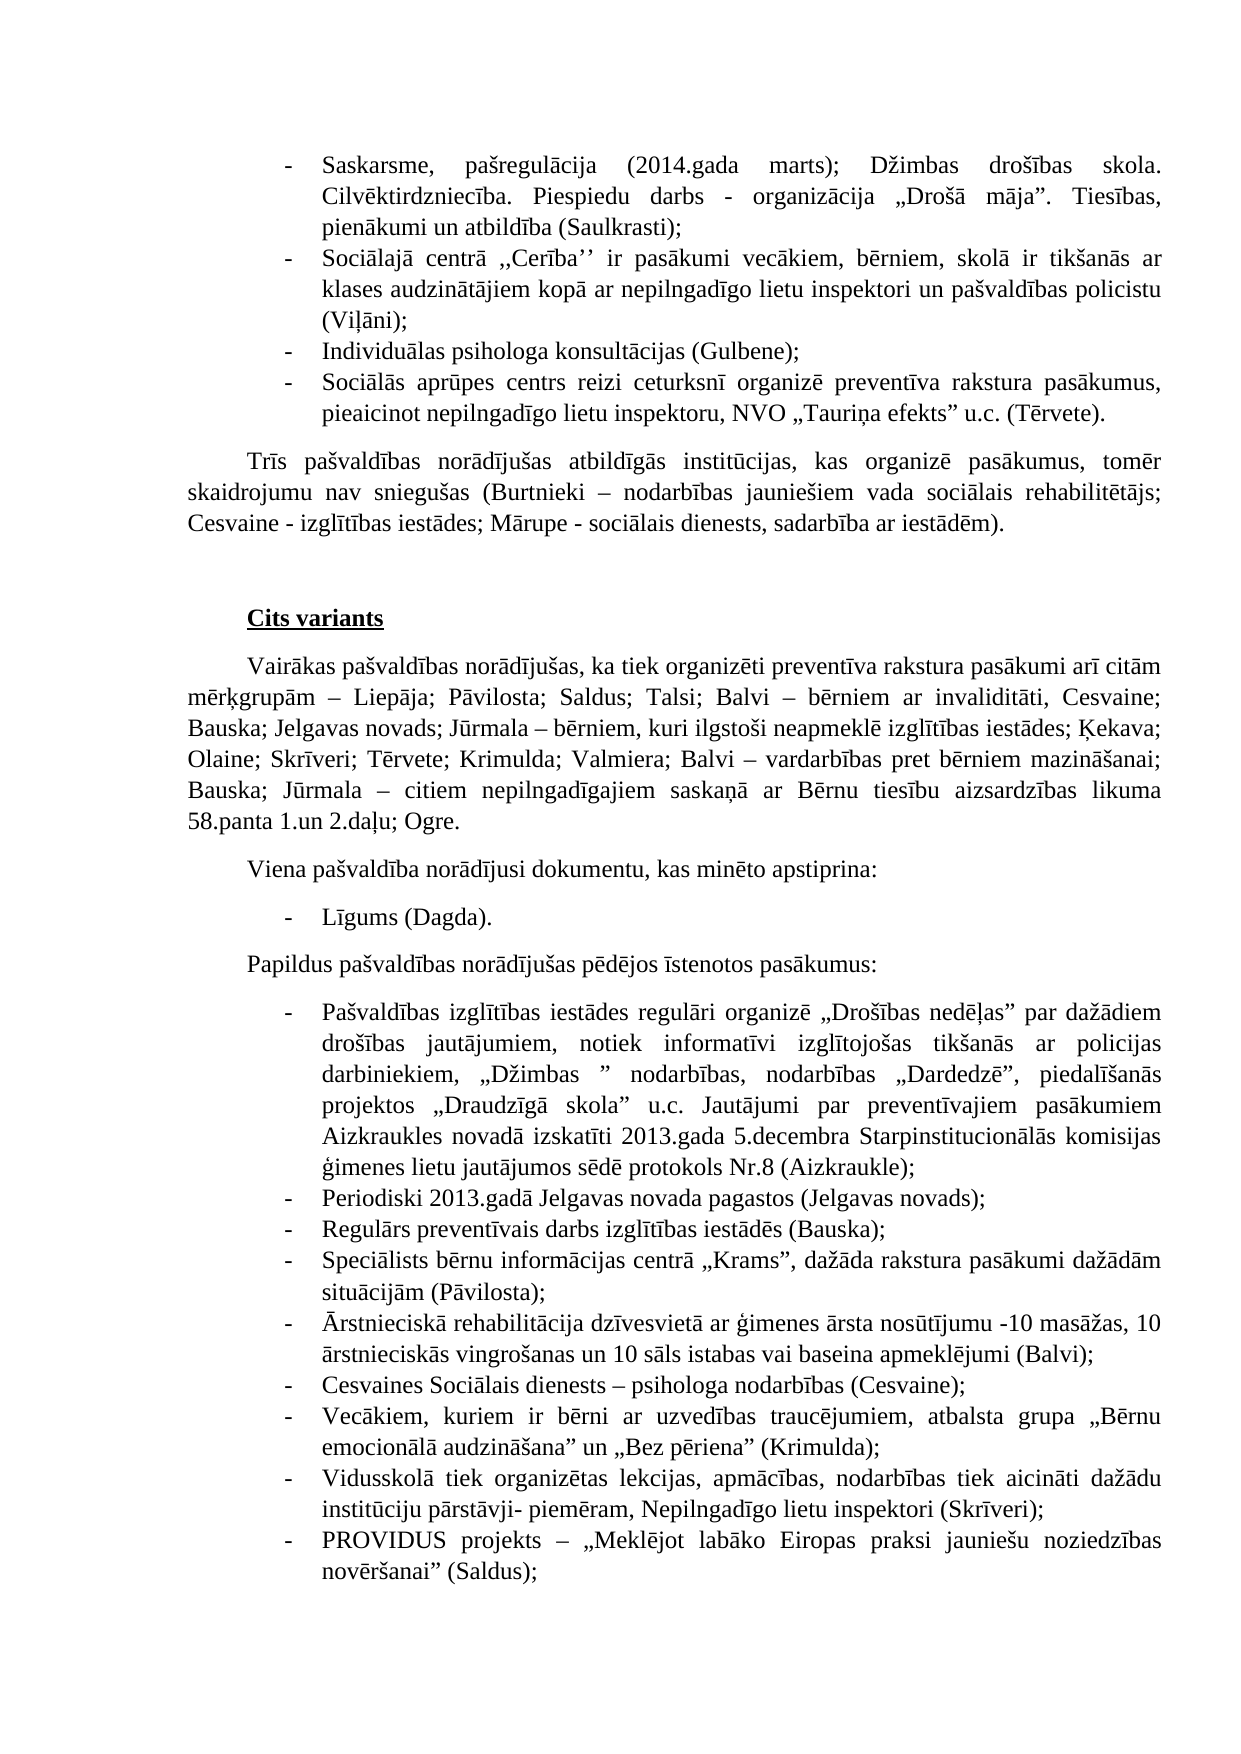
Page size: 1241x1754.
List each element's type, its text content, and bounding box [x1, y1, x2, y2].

list PROVIDUS projekts – „Meklējot labāko Eiropas praksi jauniešu noziedzības novēršanai” (Saldus); [284, 1525, 1162, 1585]
list Sociālās aprūpes centrs reizi ceturksnī organizē preventīva rakstura pasākumus, pieaicinot nepilngadīgo lietu inspektoru, NVO „Tauriņa efekts” u.c. (Tērvete). [284, 367, 1162, 427]
list Pašvaldības izglītības iestādes regulāri organizē „Drošības nedēļas” par dažādiem drošības jautājumiem, notiek informatīvi izglītojošas tikšanās ar policijas darbiniekiem, „Džimbas ” nodarbības, nodarbības „Dardedzē”, piedalīšanās projektos „Draudzīgā skola” u.c. Jautājumi par preventīvajiem pasākumiem Aizkraukles novadā izskatīti 2013.gada 5.decembra Starpinstitucionālās komisijas ģimenes lietu jautājumos sēdē protokols Nr.8 (Aizkraukle); [284, 997, 1162, 1181]
list Sociālajā centrā ,,Cerība’’ ir pasākumi vecākiem, bērniem, skolā ir tikšanās ar klases audzinātājiem kopā ar nepilngadīgo lietu inspektori un pašvaldības policistu (Viļāni); [284, 243, 1162, 334]
list Individuālas psihologa konsultācijas (Gulbene); [284, 336, 1162, 365]
text Vairākas pašvaldības norādījušas, ka tiek organizēti preventīva rakstura pasākumi arī citām mērķgrupām – Liepāja; Pāvilosta; Saldus; Talsi; Balvi – bērniem ar invaliditāti, Cesvaine; Bauska; Jelgavas novads; Jūrmala – bērniem, kuri ilgstoši neapmeklē izglītības iestādes; Ķekava; Olaine; Skrīveri; Tērvete; Krimulda; Valmiera; Balvi – vardarbības pret bērniem mazināšanai; Bauska; Jūrmala – citiem nepilngadīgajiem saskaņā ar Bērnu tiesību aizsardzības likuma 58.panta 1.un 2.daļu; Ogre. [187, 651, 1162, 835]
text Papildus pašvaldības norādījušas pēdējos īstenotos pasākumus: [187, 949, 1162, 978]
list Regulārs preventīvais darbs izglītības iestādēs (Bauska); [284, 1214, 1162, 1243]
list Vecākiem, kuriem ir bērni ar uzvedības traucējumiem, atbalsta grupa „Bērnu emocionālā audzināšana” un „Bez pēriena” (Krimulda); [284, 1401, 1162, 1461]
list Vidusskolā tiek organizētas lekcijas, apmācības, nodarbības tiek aicināti dažādu institūciju pārstāvji- piemēram, Nepilngadīgo lietu inspektori (Skrīveri); [284, 1463, 1162, 1523]
list Cesvaines Sociālais dienests – psihologa nodarbības (Cesvaine); [284, 1370, 1162, 1398]
list Līgums (Dagda). [284, 902, 1162, 931]
list Saskarsme, pašregulācija (2014.gada marts); Džimbas drošības skola. Cilvēktirdzniecība. Piespiedu darbs - organizācija „Drošā māja”. Tiesības, pienākumi un atbildība (Saulkrasti); [284, 150, 1162, 241]
list Periodiski 2013.gadā Jelgavas novada pagastos (Jelgavas novads); [284, 1183, 1162, 1212]
text Trīs pašvaldības norādījušas atbildīgās institūcijas, kas organizē pasākumus, tomēr skaidrojumu nav sniegušas (Burtnieki – nodarbības jauniešiem vada sociālais rehabilitētājs; Cesvaine - izglītības iestādes; Mārupe - sociālais dienests, sadarbība ar iestādēm). [187, 446, 1162, 537]
list Ārstnieciskā rehabilitācija dzīvesvietā ar ģimenes ārsta nosūtījumu -10 masāžas, 10 ārstnieciskās vingrošanas un 10 sāls istabas vai baseina apmeklējumi (Balvi); [284, 1308, 1162, 1367]
text Viena pašvaldība norādījusi dokumentu, kas minēto apstiprina: [187, 854, 1162, 883]
list Speciālists bērnu informācijas centrā „Krams”, dažāda rakstura pasākumi dažādām situācijām (Pāvilosta); [284, 1246, 1162, 1305]
text Cits variants [187, 603, 1162, 632]
